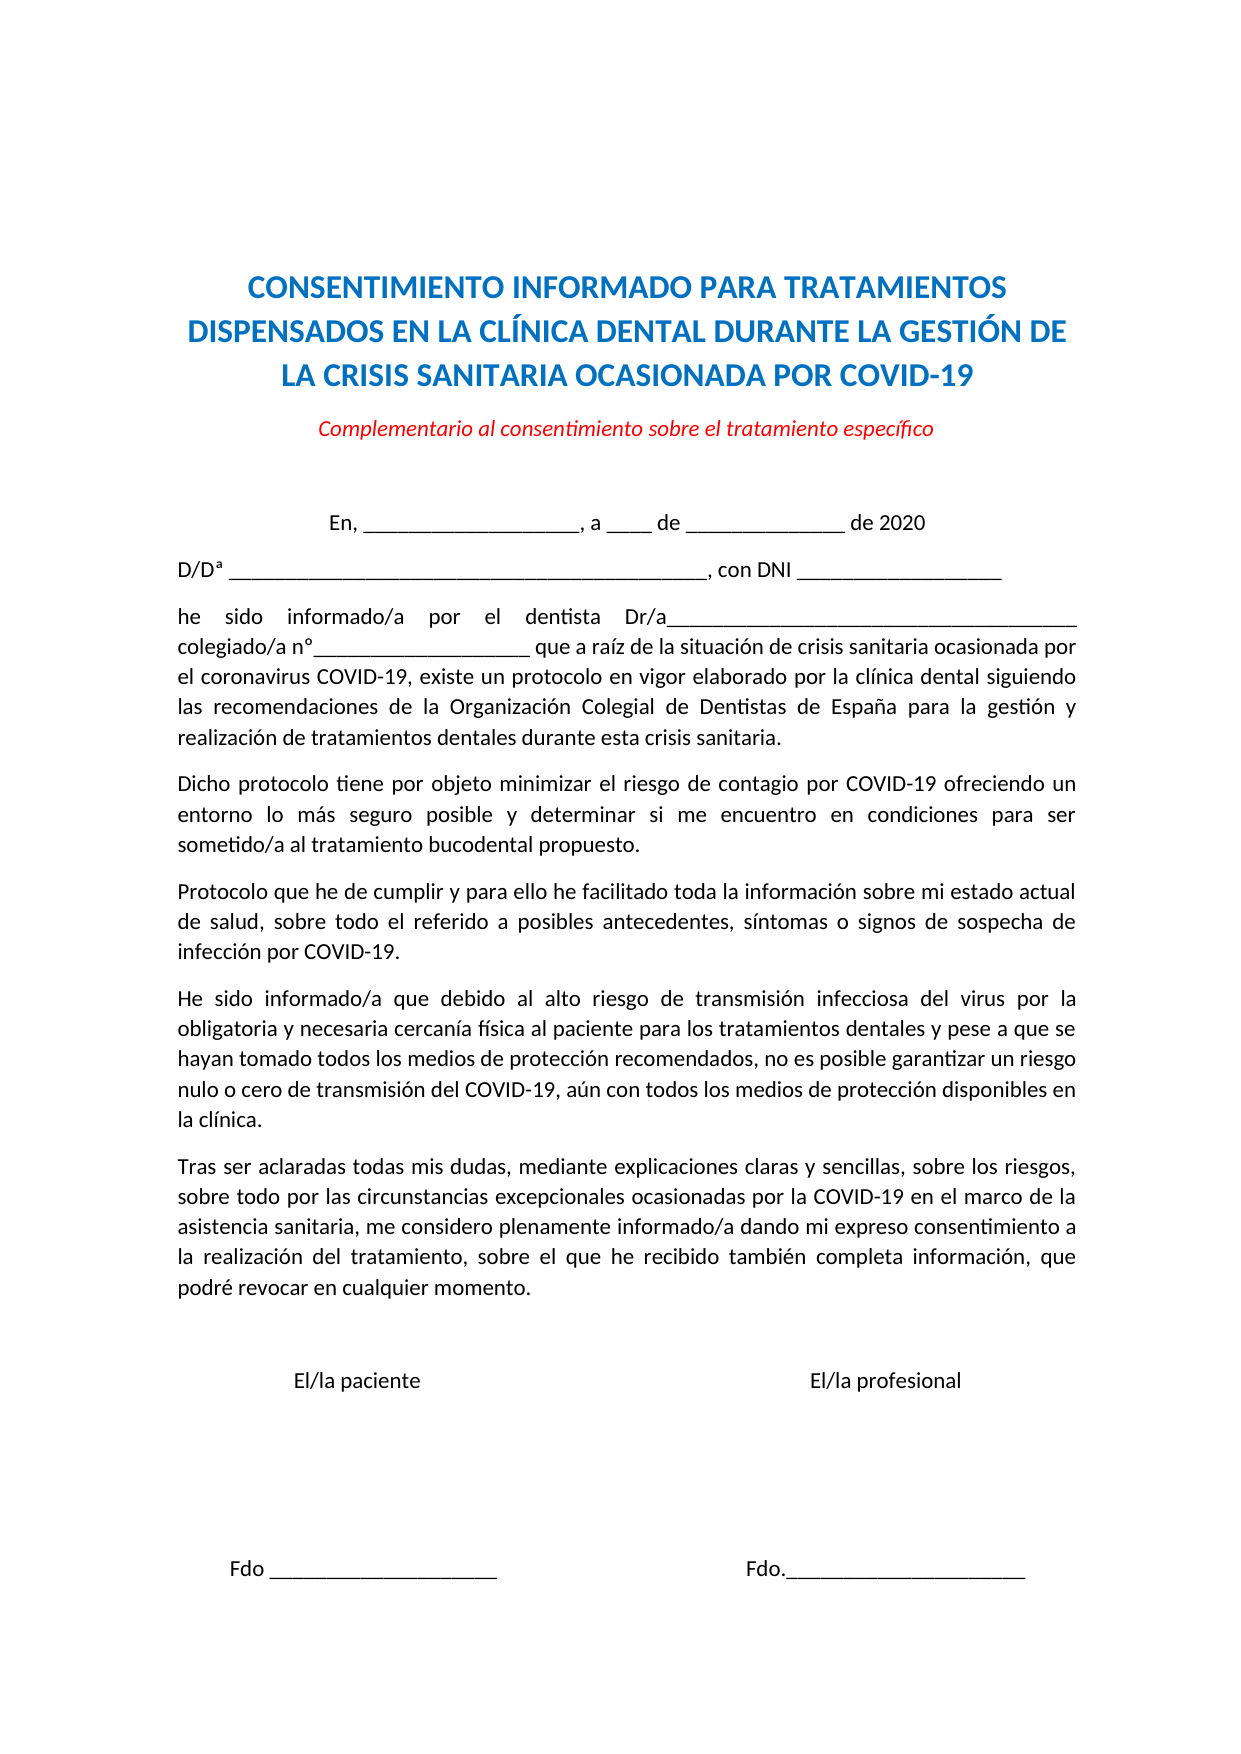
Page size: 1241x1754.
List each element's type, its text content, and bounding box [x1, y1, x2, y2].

text he sido informado/a por el dentista Dr/a____________________________________ colegiado/a nº___________________ que a raíz de la situación de crisis sanitaria ocasionada por el coronavirus COVID-19, existe un protocolo en vigor elaborado por la clínica dental siguiendo las recomendaciones de la Organización Colegial de Dentistas de España para la gestión y realización de tratamientos dentales durante esta crisis sanitaria. [177, 602, 1078, 751]
text CONSENTIMIENTO INFORMADO PARA TRATAMIENTOS DISPENSADOS EN LA CLÍNICA DENTAL DURANTE LA GESTIÓN DE LA CRISIS SANITARIA OCASIONADA POR COVID-19 [177, 266, 1078, 394]
text Dicho protocolo tiene por objeto minimizar el riesgo de contagio por COVID-19 ofreciendo un entorno lo más seguro posible y determinar si me encuentro en condiciones para ser sometido/a al tratamiento bucodental propuesto. [177, 769, 1078, 858]
text Fdo ____________________ Fdo._____________________ [177, 1554, 1078, 1582]
text Protocolo que he de cumplir y para ello he facilitado toda la información sobre mi estado actual de salud, sobre todo el referido a posibles antecedentes, síntomas o signos de sospecha de infección por COVID-19. [177, 877, 1078, 965]
text Tras ser aclaradas todas mis dudas, mediante explicaciones claras y sencillas, sobre los riesgos, sobre todo por las circunstancias excepcionales ocasionadas por la COVID-19 en el marco de la asistencia sanitaria, me considero plenamente informado/a dando mi expreso consentimiento a la realización del tratamiento, sobre el que he recibido también completa información, que podré revocar en cualquier momento. [177, 1152, 1078, 1301]
text En, ___________________, a ____ de ______________ de 2020 [177, 508, 1078, 536]
text Complementario al consentimiento sobre el tratamiento específico [177, 414, 1078, 442]
text He sido informado/a que debido al alto riesgo de transmisión infecciosa del virus por la obligatoria y necesaria cercanía física al paciente para los tratamientos dentales y pese a que se hayan tomado todos los medios de protección recomendados, no es posible garantizar un riesgo nulo o cero de transmisión del COVID-19, aún con todos los medios de protección disponibles en la clínica. [177, 984, 1078, 1133]
text El/la paciente El/la profesional [177, 1366, 1078, 1394]
text D/Dª __________________________________________, con DNI __________________ [177, 555, 1078, 583]
